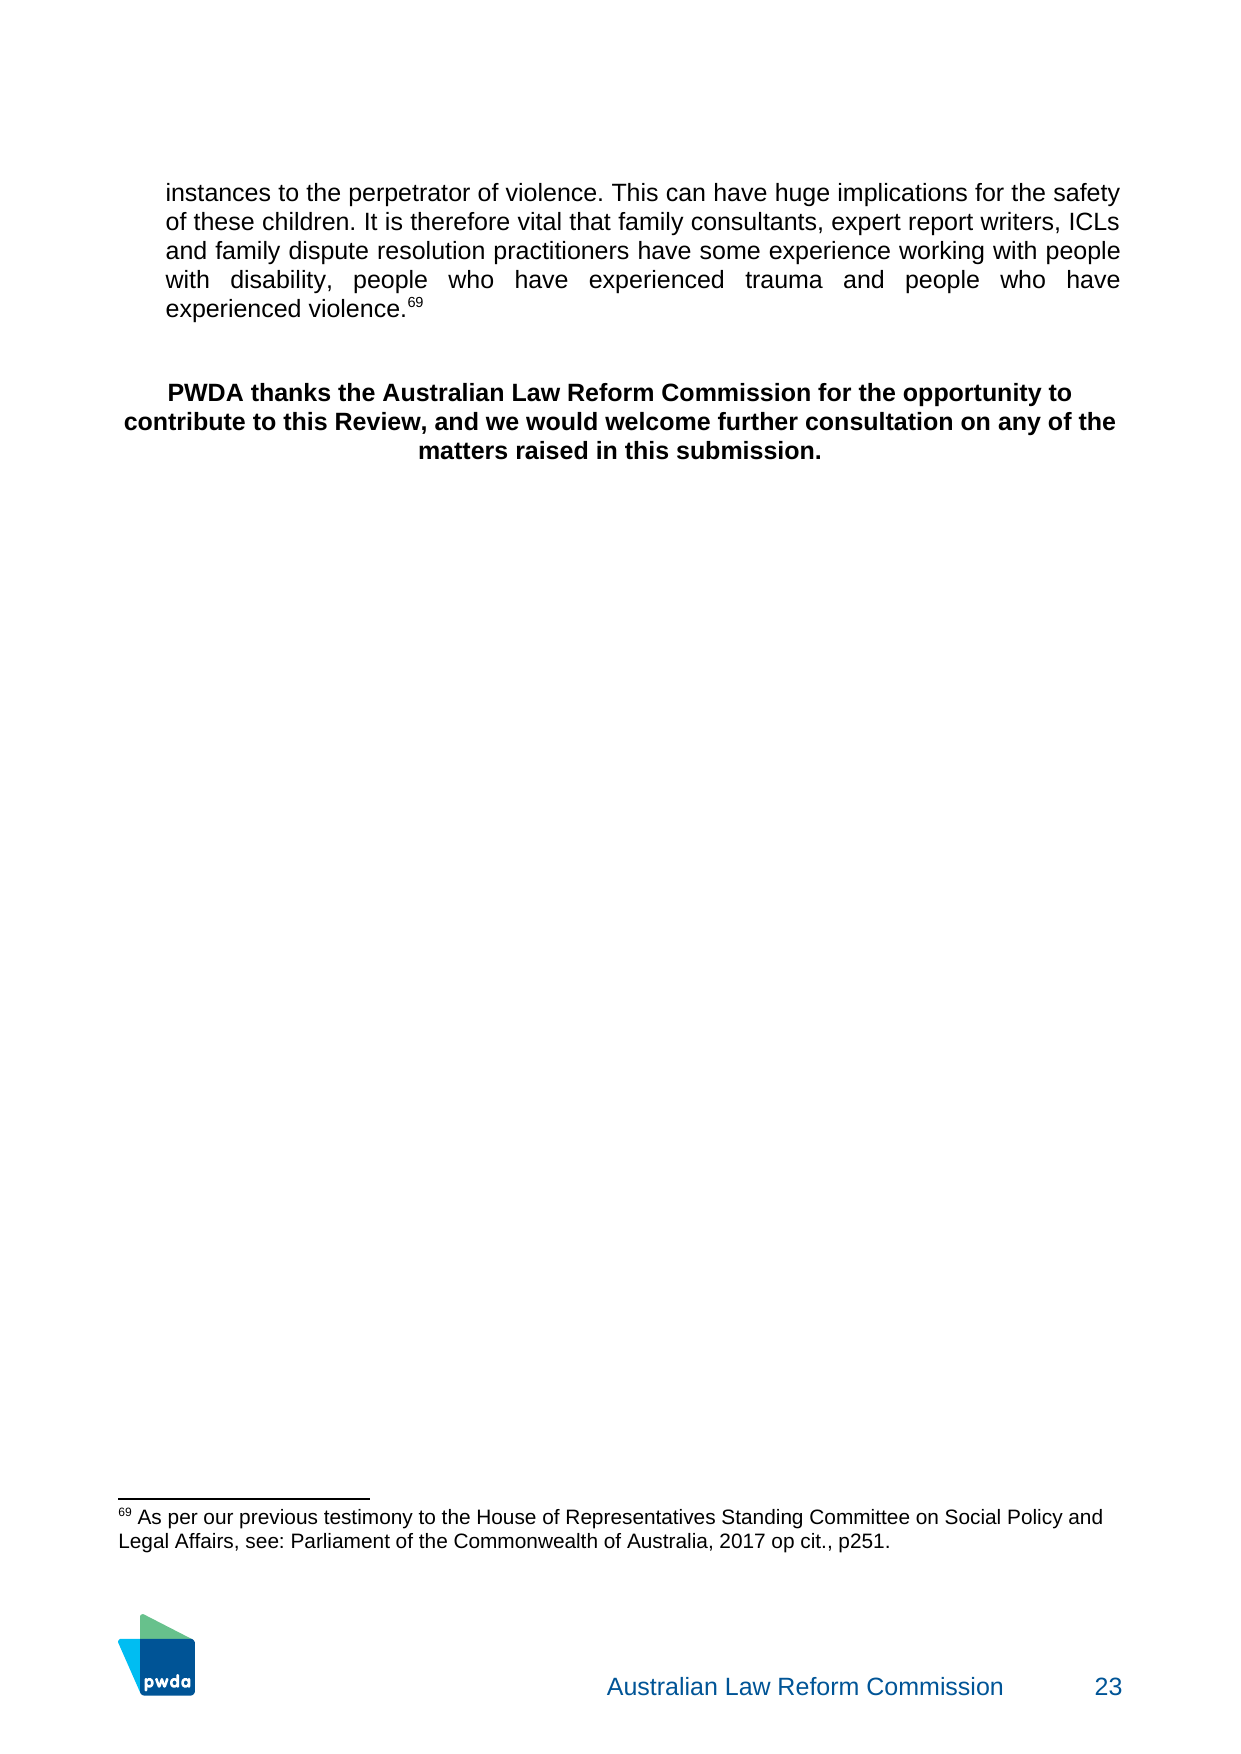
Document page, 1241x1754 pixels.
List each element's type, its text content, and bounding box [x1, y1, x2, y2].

text PWDA thanks the Australian Law Reform Commission for the opportunity to contribute to this Review, and we would welcome further consultation on any of the matters raised in this submission. [118, 377, 1122, 465]
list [118, 177, 1122, 323]
